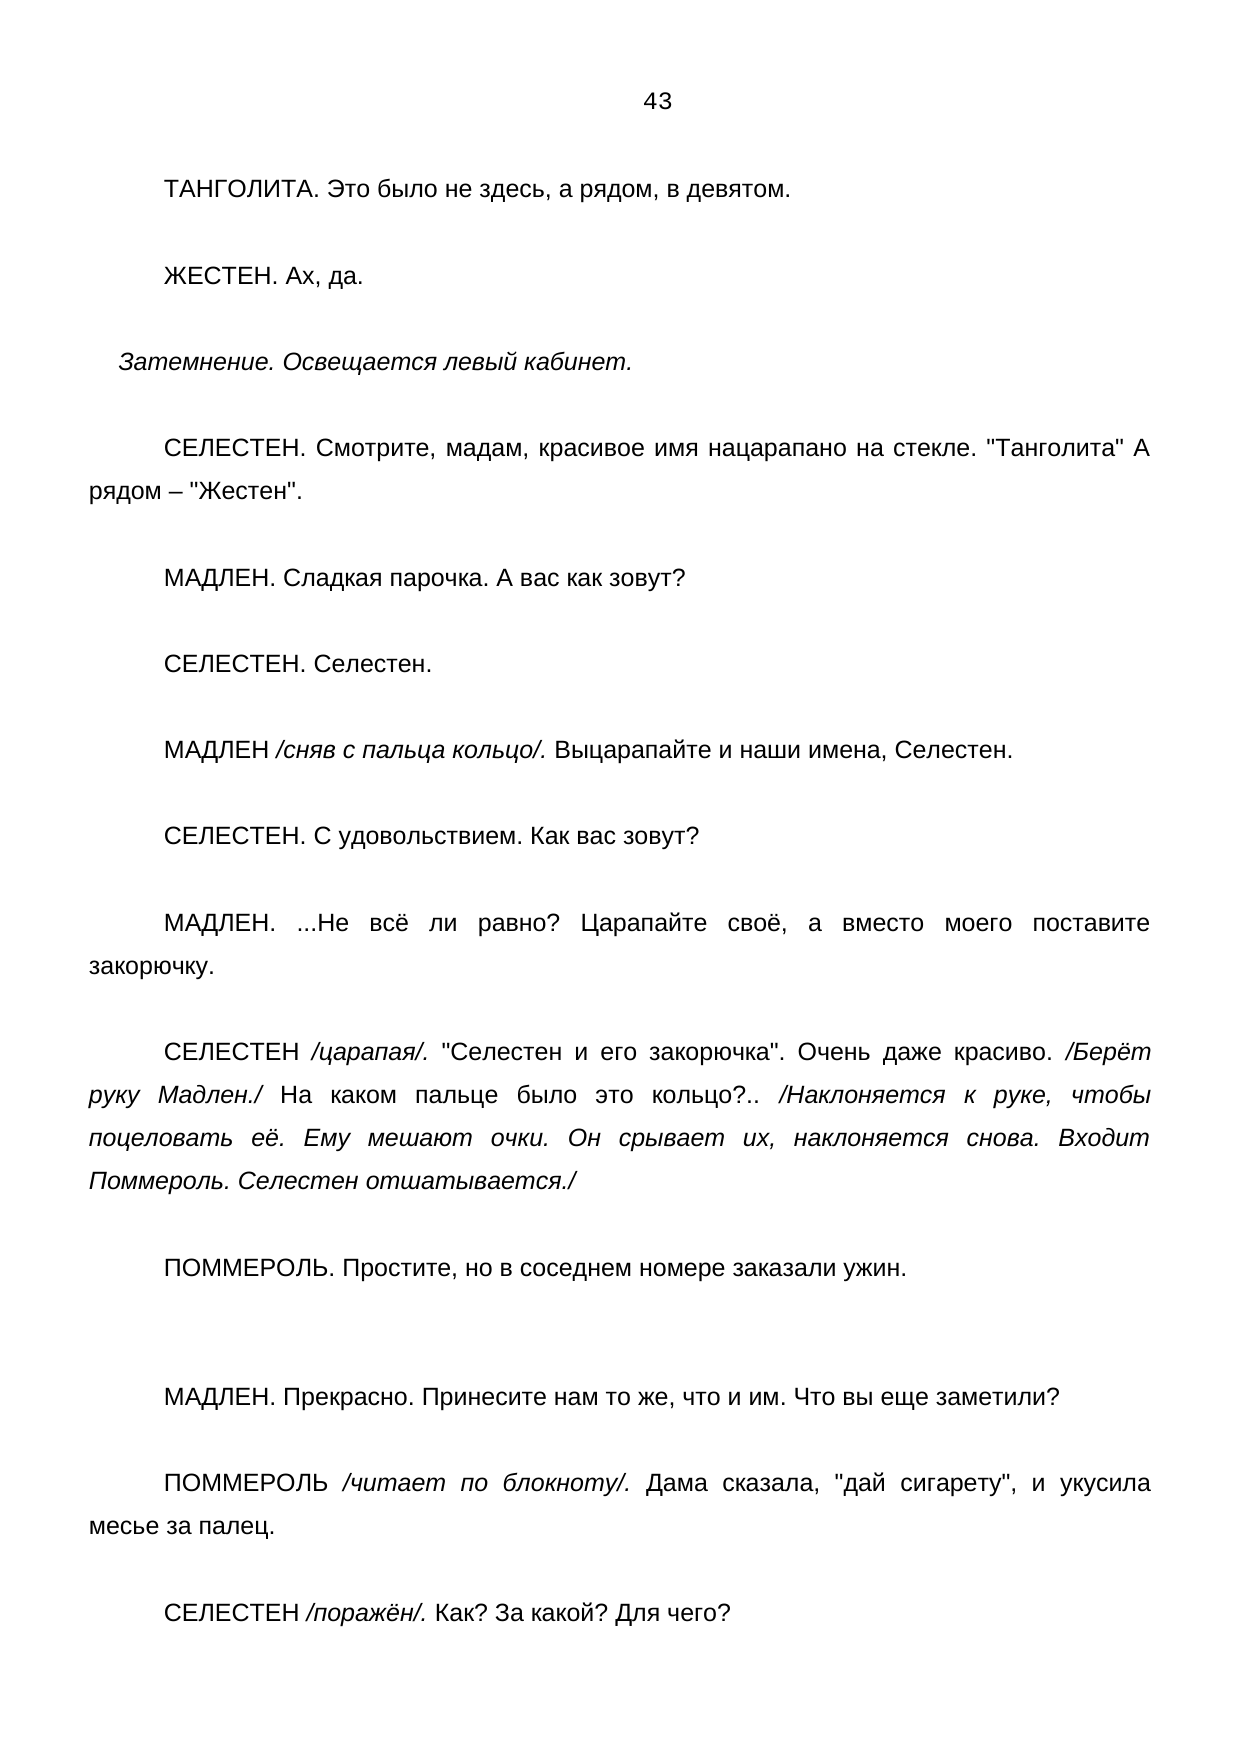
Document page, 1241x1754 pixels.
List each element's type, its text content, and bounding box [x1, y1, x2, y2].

text СЕЛЕСТЕН. С удовольствием. Как вас зовут? [89, 821, 1152, 850]
text Затемнение. Освещается левый кабинет. [89, 347, 1152, 376]
text СЕЛЕСТЕН. Селестен. [89, 649, 1152, 677]
text ЖЕСТЕН. Ах, да. [89, 261, 1152, 289]
text СЕЛЕСТЕН /поражён/. Как? За какой? Для чего? [89, 1597, 1152, 1626]
text ПОММЕРОЛЬ. Простите, но в соседнем номере заказали ужин. [89, 1252, 1152, 1281]
text МАДЛЕН. Сладкая парочка. А вас как зовут? [89, 562, 1152, 591]
text МАДЛЕН. Прекрасно. Принесите нам то же, что и им. Что вы еще заметили? [89, 1382, 1152, 1411]
text МАДЛЕН /сняв с пальца кольцо/. Выцарапайте и наши имена, Селестен. [89, 735, 1152, 764]
text ТАНГОЛИТА. Это было не здесь, а рядом, в девятом. [89, 174, 1152, 203]
text СЕЛЕСТЕН /царапая/. "Селестен и его закорючка". Очень даже красиво. /Берёт руку Мадлен./ На каком пальце было это кольцо?.. /Наклоняется к руке, чтобы поцеловать её. Ему мешают очки. Он срывает их, наклоняется снова. Входит Поммероль. Селестен отшатывается./ [89, 1037, 1152, 1195]
text МАДЛЕН. ...Не всё ли равно? Царапайте своё, а вместо моего поставите закорючку. [89, 907, 1152, 979]
text СЕЛЕСТЕН. Смотрите, мадам, красивое имя нацарапано на стекле. "Танголита" А рядом – "Жестен". [89, 433, 1152, 505]
text ПОММЕРОЛЬ /читает по блокноту/. Дама сказала, "дай сигарету", и укусила месье за палец. [89, 1468, 1152, 1540]
